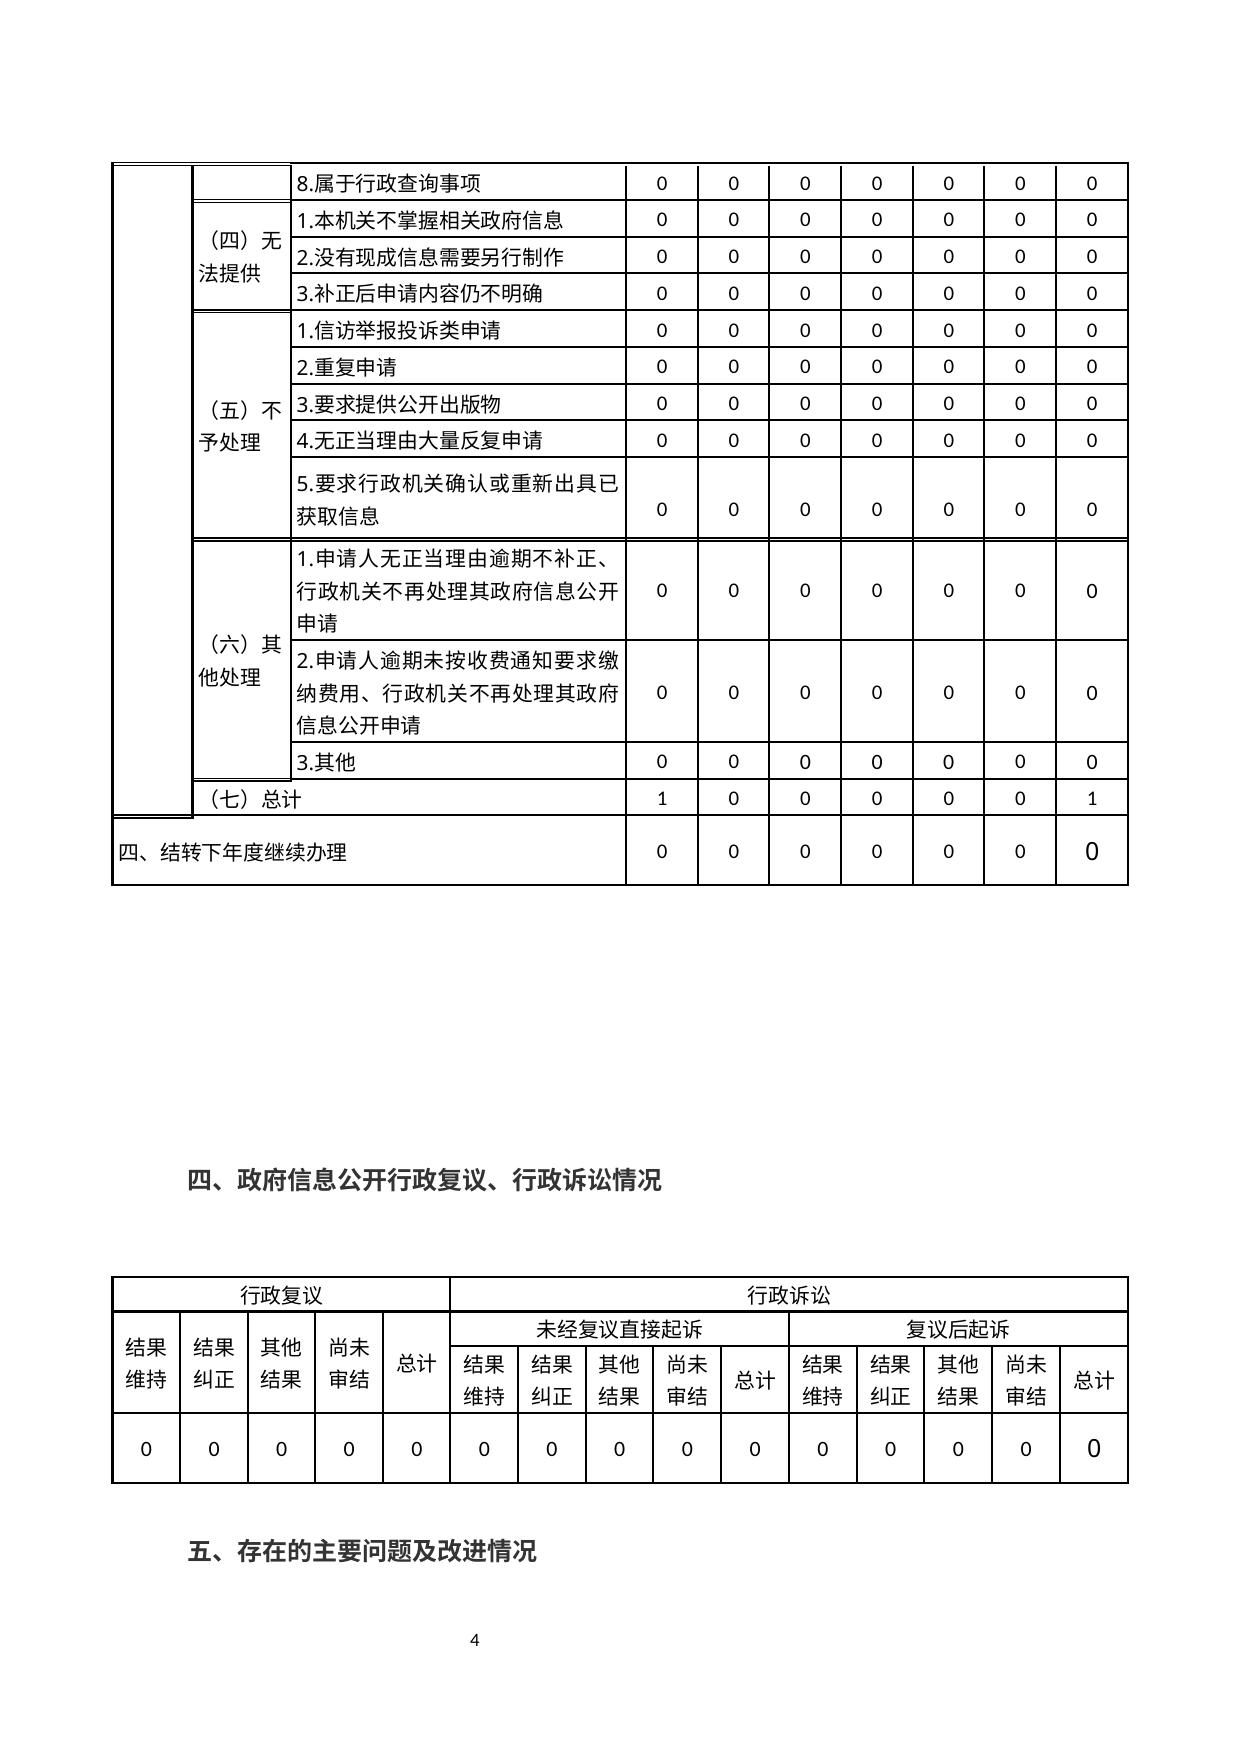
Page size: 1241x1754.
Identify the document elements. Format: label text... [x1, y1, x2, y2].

table_cell 0 [626, 164, 698, 199]
table_cell 0 [627, 201, 697, 236]
table_cell 0 [1057, 311, 1127, 346]
table_cell 0 [770, 458, 840, 537]
table_cell 0 [770, 421, 840, 456]
table_cell 0 [770, 641, 840, 741]
table_cell 0 [985, 743, 1055, 778]
table_cell 总计 [1061, 1347, 1127, 1412]
table_cell 其他 结果 [587, 1347, 652, 1412]
table_cell 0 [985, 641, 1055, 741]
table_cell 0 [1057, 274, 1127, 309]
table_cell 结果 维持 [451, 1347, 517, 1412]
table_cell 其他 结果 [925, 1347, 991, 1412]
table_cell 0 [914, 421, 983, 456]
text 四、政府信息公开行政复议、行政诉讼情况 [187, 1146, 1053, 1211]
table_cell 4.无正当理由大量反复申请 [292, 421, 625, 456]
table_cell 3.其他 [292, 743, 625, 778]
table_cell 0 [842, 743, 912, 778]
table_cell 0 [699, 348, 768, 383]
table_cell 0 [842, 238, 912, 272]
table_cell 0 [914, 641, 983, 741]
table_cell 5.要求行政机关确认或重新出具已获取信息 [292, 458, 625, 537]
table_cell （五）不予处理 [194, 313, 290, 537]
table_cell 总计 [384, 1313, 449, 1412]
table_cell 0 [1057, 542, 1127, 639]
table_cell 0 [249, 1414, 314, 1482]
table_cell 0 [1057, 348, 1127, 383]
table_cell 尚未 审结 [654, 1347, 720, 1412]
table_cell 尚未 审结 [316, 1313, 382, 1412]
table_cell 0 [770, 743, 840, 778]
text 五、存在的主要问题及改进情况 [187, 1517, 1053, 1582]
table_cell 0 [114, 1414, 179, 1482]
table_cell 3.补正后申请内容仍不明确 [292, 274, 625, 309]
table_cell 其他 结果 [249, 1313, 314, 1412]
table_cell 0 [925, 1414, 991, 1482]
table_cell 0 [770, 201, 840, 236]
table_cell 0 [1056, 164, 1127, 199]
table_cell 2.重复申请 [292, 348, 625, 383]
table_cell 2.申请人逾期未按收费通知要求缴纳费用、行政机关不再处理其政府信息公开申请 [292, 641, 625, 741]
table_cell 0 [316, 1414, 382, 1482]
table_cell 结果维持 [114, 1313, 179, 1412]
table_cell 0 [842, 274, 912, 309]
table_cell 0 [790, 1414, 856, 1482]
table_cell 0 [914, 780, 983, 814]
table_cell 0 [993, 1414, 1059, 1482]
table_cell 0 [1057, 421, 1127, 456]
table_cell 0 [985, 348, 1055, 383]
table_cell 0 [770, 780, 840, 814]
table_cell 0 [914, 348, 983, 383]
table_cell 0 [627, 311, 697, 346]
table_cell 2.没有现成信息需要另行制作 [292, 238, 625, 272]
table_cell 0 [699, 816, 768, 884]
table_cell 0 [1057, 238, 1127, 272]
table_cell 0 [699, 641, 768, 741]
table_cell 0 [627, 641, 697, 741]
table_cell 0 [627, 385, 697, 419]
table_cell 0 [985, 274, 1055, 309]
table_cell 0 [181, 1414, 247, 1482]
table_cell 0 [770, 274, 840, 309]
table_cell 0 [627, 542, 697, 639]
table_cell 0 [699, 385, 768, 419]
table_cell 0 [770, 311, 840, 346]
table_cell 四、结转下年度继续办理 [114, 816, 625, 884]
table_cell 0 [914, 458, 983, 537]
table_cell 1.信访举报投诉类申请 [292, 311, 625, 346]
table_cell 0 [985, 542, 1055, 639]
table_cell 1.申请人无正当理由逾期不补正、行政机关不再处理其政府信息公开申请 [292, 542, 625, 639]
table_cell 0 [842, 816, 912, 884]
table_cell 1.本机关不掌握相关政府信息 [292, 201, 625, 236]
table_cell 0 [627, 816, 697, 884]
table_cell 0 [1057, 641, 1127, 741]
table_cell 0 [699, 743, 768, 778]
table_cell 0 [627, 238, 697, 272]
table_cell 0 [914, 311, 983, 346]
table_cell 0 [985, 816, 1055, 884]
table_cell （六）其他处理 [194, 542, 290, 778]
table_cell 0 [985, 421, 1055, 456]
table_cell 0 [699, 311, 768, 346]
table_cell 0 [698, 164, 769, 199]
table_cell 尚未 审结 [993, 1347, 1059, 1412]
table_cell 1 [1057, 780, 1127, 814]
table_cell 0 [627, 348, 697, 383]
table_cell （七）总计 [194, 780, 625, 814]
table_cell 0 [770, 238, 840, 272]
table_cell 0 [842, 311, 912, 346]
table_cell 0 [519, 1414, 585, 1482]
table_cell 复议后起诉 [790, 1313, 1127, 1345]
table_cell 0 [858, 1414, 923, 1482]
table_cell 结果 纠正 [181, 1313, 247, 1412]
table_cell 0 [1061, 1414, 1127, 1482]
table_cell 未经复议直接起诉 [451, 1313, 788, 1345]
table_cell 0 [985, 780, 1055, 814]
table_cell 总计 [722, 1347, 788, 1412]
table_cell 0 [770, 385, 840, 419]
table_cell 0 [654, 1414, 720, 1482]
table_cell 0 [722, 1414, 788, 1482]
table_cell 0 [842, 348, 912, 383]
table_cell 8.属于行政查询事项 [291, 164, 626, 199]
table_cell 0 [699, 458, 768, 537]
table_cell 0 [914, 542, 983, 639]
table_cell 0 [842, 641, 912, 741]
table_cell 0 [627, 274, 697, 309]
table_header 行政诉讼 [451, 1278, 1127, 1310]
table_cell 0 [984, 164, 1056, 199]
table_cell 0 [1057, 816, 1127, 884]
table_cell 0 [914, 274, 983, 309]
table_cell 结果 纠正 [858, 1347, 923, 1412]
table_cell 0 [770, 348, 840, 383]
table_cell 0 [627, 743, 697, 778]
table_cell 0 [699, 542, 768, 639]
table_cell 结果 纠正 [519, 1347, 585, 1412]
table_cell 0 [587, 1414, 652, 1482]
table_cell 0 [627, 421, 697, 456]
table_cell 0 [1057, 743, 1127, 778]
table_cell 0 [913, 164, 984, 199]
table_cell 0 [985, 311, 1055, 346]
table_cell 0 [770, 816, 840, 884]
table_cell 0 [842, 780, 912, 814]
table_cell 1 [627, 780, 697, 814]
table_cell 0 [1057, 385, 1127, 419]
table_cell 0 [985, 238, 1055, 272]
table_cell 0 [985, 385, 1055, 419]
table_cell 0 [841, 164, 913, 199]
table_cell 0 [451, 1414, 517, 1482]
table_cell 0 [842, 458, 912, 537]
table_cell 0 [914, 385, 983, 419]
table_cell 0 [842, 542, 912, 639]
table_cell 0 [914, 201, 983, 236]
table_cell 0 [1057, 458, 1127, 537]
table_cell 0 [842, 201, 912, 236]
table_cell 结果 维持 [790, 1347, 856, 1412]
table_cell 0 [699, 421, 768, 456]
table_cell 0 [914, 816, 983, 884]
table_cell 0 [384, 1414, 449, 1482]
table_cell 0 [985, 458, 1055, 537]
table_cell 0 [770, 542, 840, 639]
table_cell 0 [699, 238, 768, 272]
table_cell 0 [769, 164, 841, 199]
table_cell 3.要求提供公开出版物 [292, 385, 625, 419]
table_cell 0 [985, 201, 1055, 236]
table_cell 0 [699, 274, 768, 309]
table_cell 0 [842, 421, 912, 456]
table_cell 0 [699, 780, 768, 814]
table_cell （四）无法提供 [194, 203, 290, 309]
table_cell 0 [627, 458, 697, 537]
table_cell 0 [914, 238, 983, 272]
table_header 行政复议 [114, 1278, 449, 1310]
table_cell 0 [842, 385, 912, 419]
table_cell 0 [914, 743, 983, 778]
table_cell 0 [699, 201, 768, 236]
table_cell 0 [1057, 201, 1127, 236]
